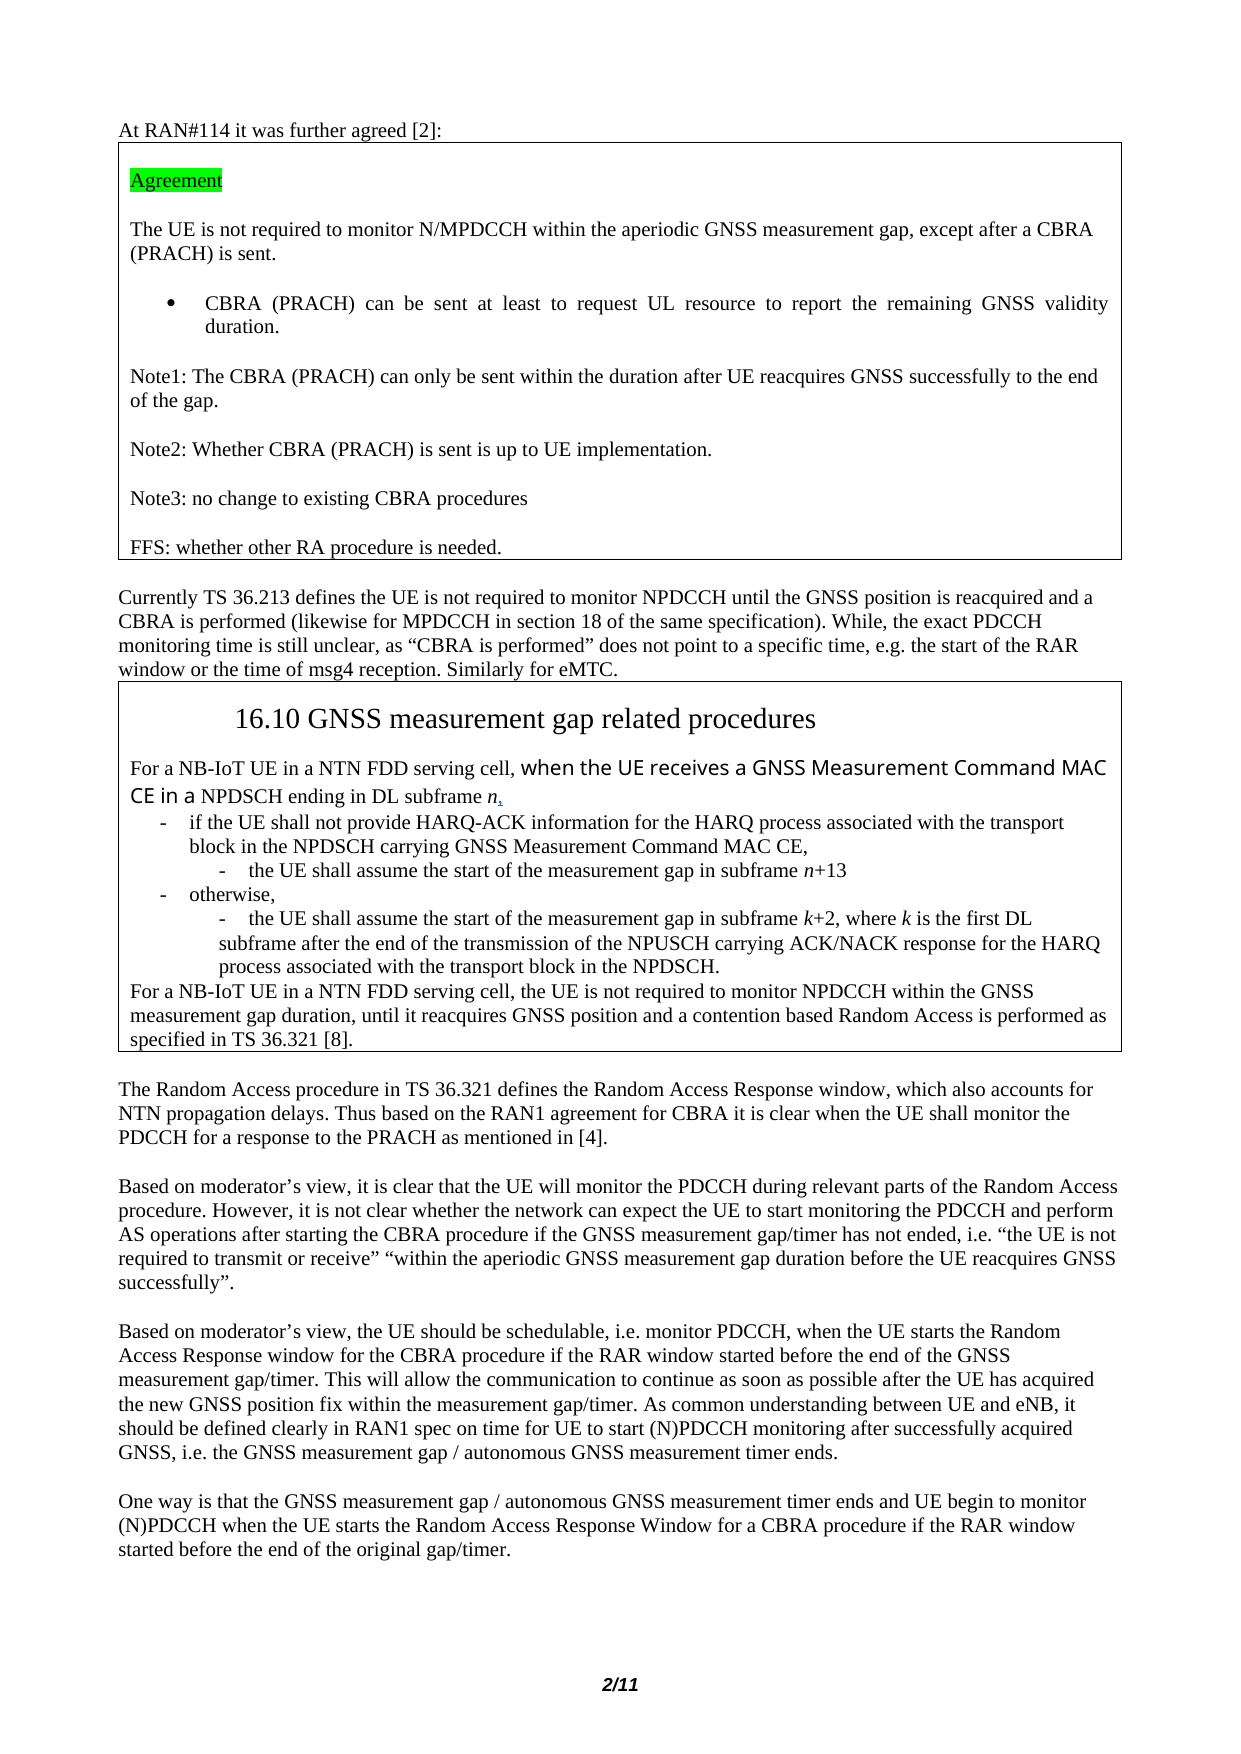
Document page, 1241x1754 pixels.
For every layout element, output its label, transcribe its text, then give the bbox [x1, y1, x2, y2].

text Currently TS 36.213 defines the UE is not required to monitor NPDCCH until the GNSS position is reacquired and a CBRA is performed (likewise for MPDCCH in section 18 of the same specification). While, the exact PDCCH monitoring time is still unclear, as “CBRA is performed” does not point to a specific time, e.g. the start of the RAR window or the time of msg4 reception. Similarly for eMTC. [118, 585, 1122, 681]
text At RAN#114 it was further agreed [2]: [118, 118, 1122, 142]
text One way is that the GNSS measurement gap / autonomous GNSS measurement timer ends and UE begin to monitor (N)PDCCH when the UE starts the Random Access Response Window for a CBRA procedure if the RAR window started before the end of the original gap/timer. [118, 1489, 1122, 1561]
table_header Agreement The UE is not required to monitor N/MPDCCH within the aperiodic GNSS measurement gap, except after a CBRA (PRACH) is sent. CBRA (PRACH) can be sent at least to request UL resource to report the remaining GNSS validity duration. Note1: The CBRA (PRACH) can only be sent within the duration after UE reacquires GNSS successfully to the end of the gap. Note2: Whether CBRA (PRACH) is sent is up to UE implementation. Note3: no change to existing CBRA procedures FFS: whether other RA procedure is needed. [119, 143, 1121, 559]
table_header 16.10 GNSS measurement gap related procedures For a NB-IoT UE in a NTN FDD serving cell, when the UE receives a GNSS Measurement Command MAC CE in a NPDSCH ending in DL subframe n, - if the UE shall not provide HARQ-ACK information for the HARQ process associated with the transport block in the NPDSCH carrying GNSS Measurement Command MAC CE, - the UE shall assume the start of the measurement gap in subframe n+13 - otherwise, - the UE shall assume the start of the measurement gap in subframe k+2, where k is the first DL subframe after the end of the transmission of the NPUSCH carrying ACK/NACK response for the HARQ process associated with the transport block in the NPDSCH. For a NB-IoT UE in a NTN FDD serving cell, the UE is not required to monitor NPDCCH within the GNSS measurement gap duration, until it reacquires GNSS position and a contention based Random Access is performed as specified in TS 36.321 [8]. [119, 682, 1121, 1051]
text Based on moderator’s view, the UE should be schedulable, i.e. monitor PDCCH, when the UE starts the Random Access Response window for the CBRA procedure if the RAR window started before the end of the GNSS measurement gap/timer. This will allow the communication to continue as soon as possible after the UE has acquired the new GNSS position fix within the measurement gap/timer. As common understanding between UE and eNB, it should be defined clearly in RAN1 spec on time for UE to start (N)PDCCH monitoring after successfully acquired GNSS, i.e. the GNSS measurement gap / autonomous GNSS measurement timer ends. [118, 1319, 1122, 1464]
text The Random Access procedure in TS 36.321 defines the Random Access Response window, which also accounts for NTN propagation delays. Thus based on the RAN1 agreement for CBRA it is clear when the UE shall monitor the PDCCH for a response to the PRACH as mentioned in [4]. [118, 1077, 1122, 1149]
text Based on moderator’s view, it is clear that the UE will monitor the PDCCH during relevant parts of the Random Access procedure. However, it is not clear whether the network can expect the UE to start monitoring the PDCCH and perform AS operations after starting the CBRA procedure if the GNSS measurement gap/timer has not ended, i.e. “the UE is not required to transmit or receive” “within the aperiodic GNSS measurement gap duration before the UE reacquires GNSS successfully”. [118, 1174, 1122, 1294]
